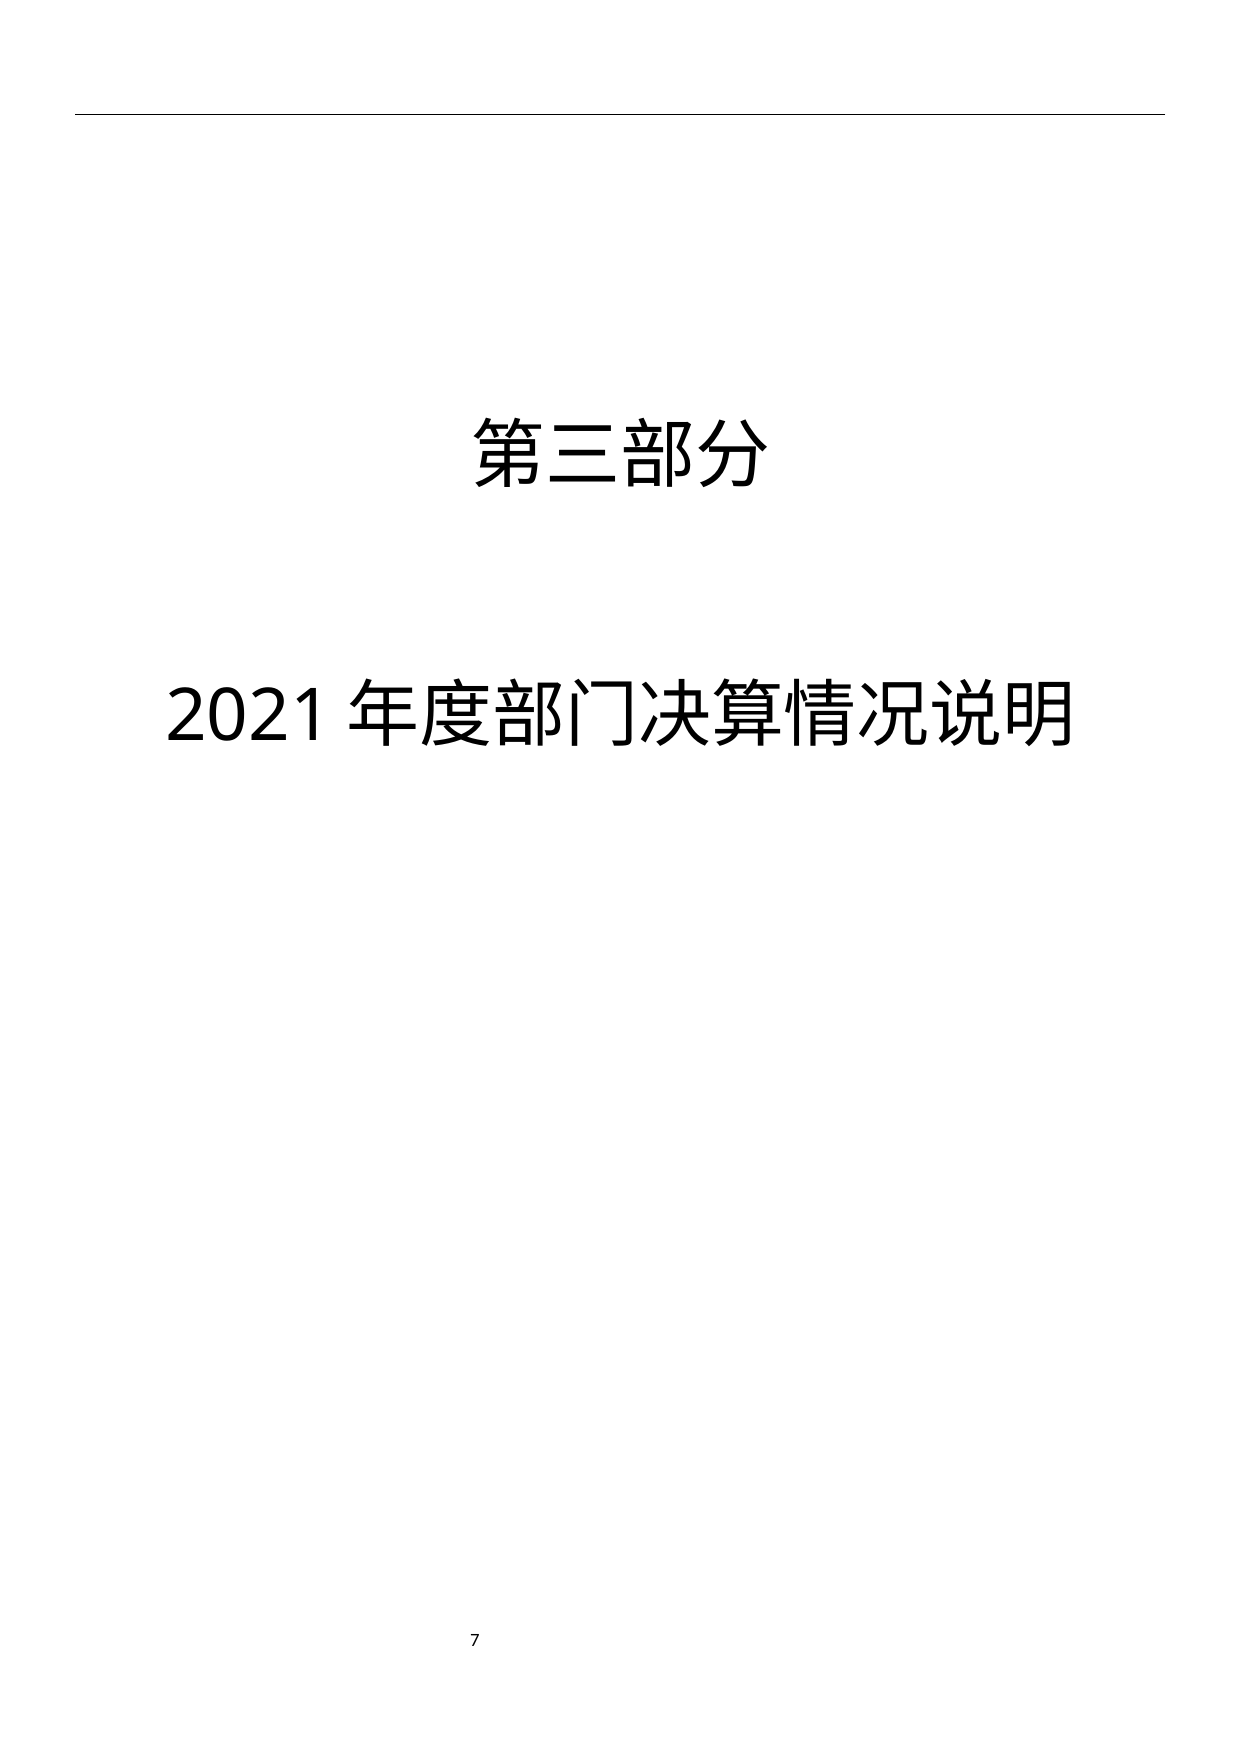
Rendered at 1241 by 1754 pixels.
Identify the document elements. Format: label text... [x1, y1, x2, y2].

text 第三部分 [75, 384, 1165, 514]
text 2021年度部门决算情况说明 [75, 644, 1165, 774]
